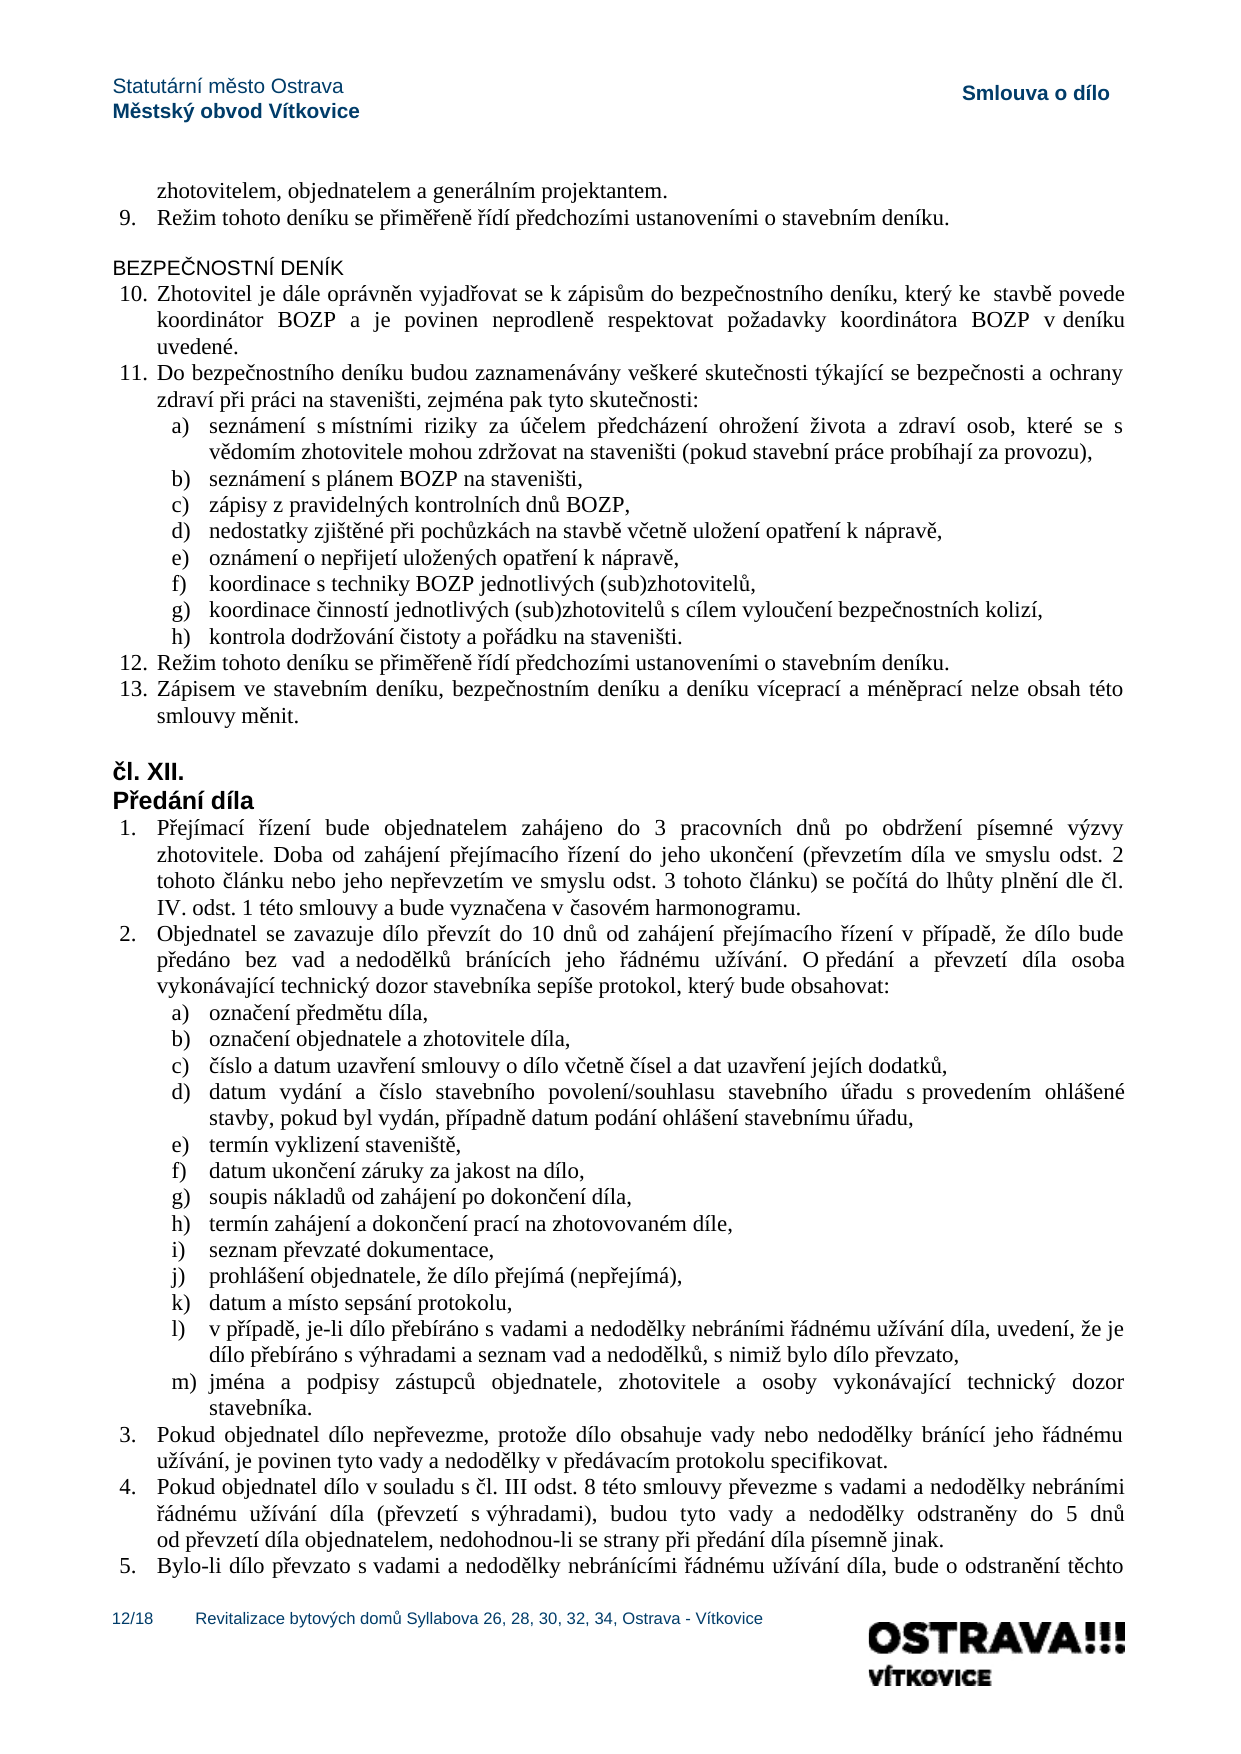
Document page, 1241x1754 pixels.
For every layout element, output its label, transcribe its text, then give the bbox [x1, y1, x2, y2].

list Do bezpečnostního deníku budou zaznamenávány veškeré skutečnosti týkající se bezpečnosti a ochrany zdraví při práci na staveništi, zejména pak tyto skutečnosti: [119, 359, 1125, 412]
list Objednatel se zavazuje dílo převzít do 10 dnů od zahájení přejímacího řízení v případě, že dílo bude předáno bez vad a nedodělků bránících jeho řádnému užívání. O předání a převzetí díla osoba vykonávající technický dozor stavebníka sepíše protokol, který bude obsahovat: [119, 920, 1125, 999]
list seznámení s plánem BOZP na staveništi, [171, 465, 1125, 491]
picture [868, 1622, 1125, 1686]
list oznámení o nepřijetí uložených opatření k nápravě, [171, 544, 1125, 570]
list Pokud objednatel dílo nepřevezme, protože dílo obsahuje vady nebo nedodělky bránící jeho řádnému užívání, je povinen tyto vady a nedodělky v předávacím protokolu specifikovat. [119, 1421, 1125, 1473]
list Zhotovitel je dále oprávněn vyjadřovat se k zápisům do bezpečnostního deníku, který ke stavbě povede koordinátor BOZP a je povinen neprodleně respektovat požadavky koordinátora BOZP v deníku uvedené. [119, 280, 1125, 359]
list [119, 1552, 1125, 1579]
list v případě, je-li dílo přebíráno s vadami a nedodělky nebráními řádnému užívání díla, uvedení, že je dílo přebíráno s výhradami a seznam vad a nedodělků, s nimiž bylo dílo převzato, [171, 1315, 1125, 1368]
list Zápisem ve stavebním deníku, bezpečnostním deníku a deníku víceprací a méněprací nelze obsah této smlouvy měnit. [119, 676, 1125, 728]
list seznámení s místními riziky za účelem předcházení ohrožení života a zdraví osob, které se s vědomím zhotovitele mohou zdržovat na staveništi (pokud stavební práce probíhají za provozu), [171, 412, 1125, 465]
list kontrola dodržování čistoty a pořádku na staveništi. [171, 623, 1125, 649]
list koordinace s techniky BOZP jednotlivých (sub)zhotovitelů, [171, 570, 1125, 596]
list číslo a datum uzavření smlouvy o dílo včetně čísel a dat uzavření jejích dodatků, [171, 1052, 1125, 1078]
list označení objednatele a zhotovitele díla, [171, 1025, 1125, 1052]
text čl. XII. [112, 757, 1125, 786]
list Režim tohoto deníku se přiměřeně řídí předchozími ustanoveními o stavebním deníku. [119, 649, 1125, 676]
list Pokud objednatel dílo v souladu s čl. III odst. 8 této smlouvy převezme s vadami a nedodělky nebráními řádnému užívání díla (převzetí s výhradami), budou tyto vady a nedodělky odstraněny do 5 dnů od převzetí díla objednatelem, nedohodnou-li se strany při předání díla písemně jinak. [119, 1473, 1125, 1552]
list termín vyklizení staveniště, [171, 1131, 1125, 1157]
list zápisy z pravidelných kontrolních dnů BOZP, [171, 491, 1125, 517]
list Přejímací řízení bude objednatelem zahájeno do 3 pracovních dnů po obdržení písemné výzvy zhotovitele. Doba od zahájení přejímacího řízení do jeho ukončení (převzetím díla ve smyslu odst. 2 tohoto článku nebo jeho nepřevzetím ve smyslu odst. 3 tohoto článku) se počítá do lhůty plnění dle čl. IV. odst. 1 této smlouvy a bude vyznačena v časovém harmonogramu. [119, 814, 1125, 920]
list koordinace činností jednotlivých (sub)zhotovitelů s cílem vyloučení bezpečnostních kolizí, [171, 596, 1125, 623]
text Předání díla [112, 786, 1125, 814]
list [119, 177, 1125, 203]
list prohlášení objednatele, že dílo přejímá (nepřejímá), [171, 1262, 1125, 1289]
list termín zahájení a dokončení prací na zhotovovaném díle, [171, 1210, 1125, 1236]
list seznam převzaté dokumentace, [171, 1236, 1125, 1262]
list datum vydání a číslo stavebního povolení/souhlasu stavebního úřadu s provedením ohlášené stavby, pokud byl vydán, případně datum podání ohlášení stavebnímu úřadu, [171, 1078, 1125, 1131]
text bezpečnostní deník [112, 256, 1125, 280]
list označení předmětu díla, [171, 999, 1125, 1025]
list datum ukončení záruky za jakost na dílo, [171, 1157, 1125, 1183]
list soupis nákladů od zahájení po dokončení díla, [171, 1183, 1125, 1210]
list datum a místo sepsání protokolu, [171, 1289, 1125, 1315]
list Režim tohoto deníku se přiměřeně řídí předchozími ustanoveními o stavebním deníku. [119, 203, 1125, 230]
list nedostatky zjištěné při pochůzkách na stavbě včetně uložení opatření k nápravě, [171, 517, 1125, 544]
list jména a podpisy zástupců objednatele, zhotovitele a osoby vykonávající technický dozor stavebníka. [171, 1368, 1125, 1421]
